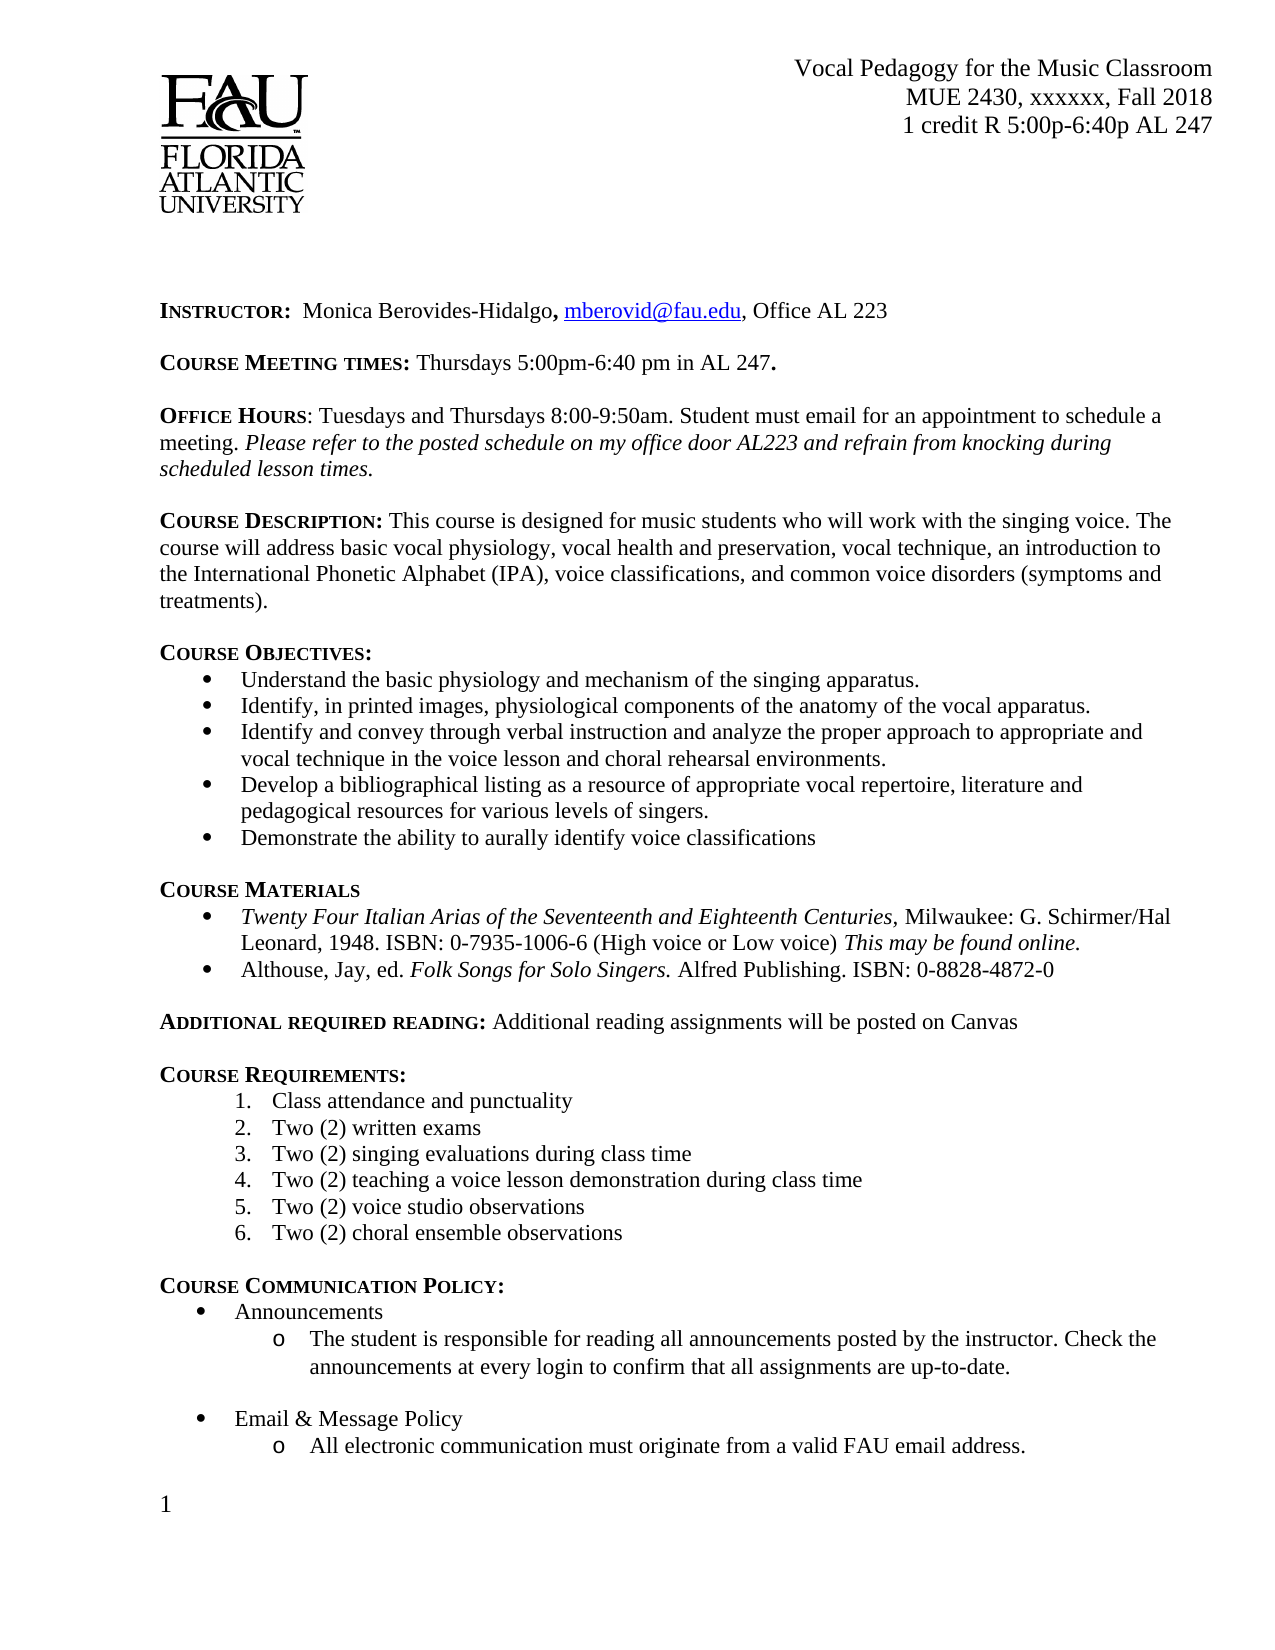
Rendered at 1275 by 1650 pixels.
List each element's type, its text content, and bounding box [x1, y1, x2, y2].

list Two (2) singing evaluations during class time [234, 1140, 1181, 1166]
list Two (2) teaching a voice lesson demonstration during class time [234, 1166, 1181, 1193]
list Develop a bibliographical listing as a resource of appropriate vocal repertoire, literature and pedagogical resources for various levels of singers. [203, 771, 1181, 824]
text Course Meeting times: Thursdays 5:00pm-6:40 pm in AL 247. [159, 349, 1181, 376]
text Instructor: Monica Berovides-Hidalgo, mberovid@fau.edu, Office AL 223 [159, 297, 1181, 323]
list Althouse, Jay, ed. Folk Songs for Solo Singers. Alfred Publishing. ISBN: 0-8828-4872-0 [203, 956, 1181, 982]
list Two (2) voice studio observations [234, 1193, 1181, 1219]
picture [159, 75, 308, 213]
list Identify and convey through verbal instruction and analyze the proper approach to appropriate and vocal technique in the voice lesson and choral rehearsal environments. [203, 718, 1181, 771]
list Class attendance and punctuality [234, 1087, 1181, 1114]
text Course Materials [159, 877, 1181, 903]
list Email & Message Policy [197, 1406, 1181, 1432]
text Course Requirements: [159, 1061, 1181, 1087]
list Two (2) choral ensemble observations [234, 1219, 1181, 1246]
list The student is responsible for reading all announcements posted by the instructor. Check the announcements at every login to confirm that all assignments are up-to-date. [272, 1324, 1181, 1379]
text Course Communication Policy: [159, 1272, 1181, 1298]
list Identify, in printed images, physiological components of the anatomy of the vocal apparatus. [203, 692, 1181, 718]
subtitle Understand the basic physiology and mechanism of the singing apparatus. [203, 666, 1181, 692]
list All electronic communication must originate from a valid FAU email address. [272, 1432, 1181, 1460]
list Two (2) written exams [234, 1114, 1181, 1140]
list Announcements [197, 1298, 1181, 1324]
text Course Objectives: [159, 639, 1181, 666]
text Office Hours: Tuesdays and Thursdays 8:00-9:50am. Student must email for an appointment to schedule a meeting. Please refer to the posted schedule on my office door AL223 and refrain from knocking during scheduled lesson times. [159, 402, 1181, 481]
text Additional required reading: Additional reading assignments will be posted on Canvas [159, 1008, 1181, 1035]
list Twenty Four Italian Arias of the Seventeenth and Eighteenth Centuries, Milwaukee: G. Schirmer/Hal Leonard, 1948. ISBN: 0-7935-1006-6 (High voice or Low voice) This may be found online. [203, 903, 1181, 956]
text Course Description: This course is designed for music students who will work with the singing voice. The course will address basic vocal physiology, vocal health and preservation, vocal technique, an introduction to the International Phonetic Alphabet (IPA), voice classifications, and common voice disorders (symptoms and treatments). [159, 508, 1181, 613]
list Demonstrate the ability to aurally identify voice classifications [203, 824, 1181, 850]
